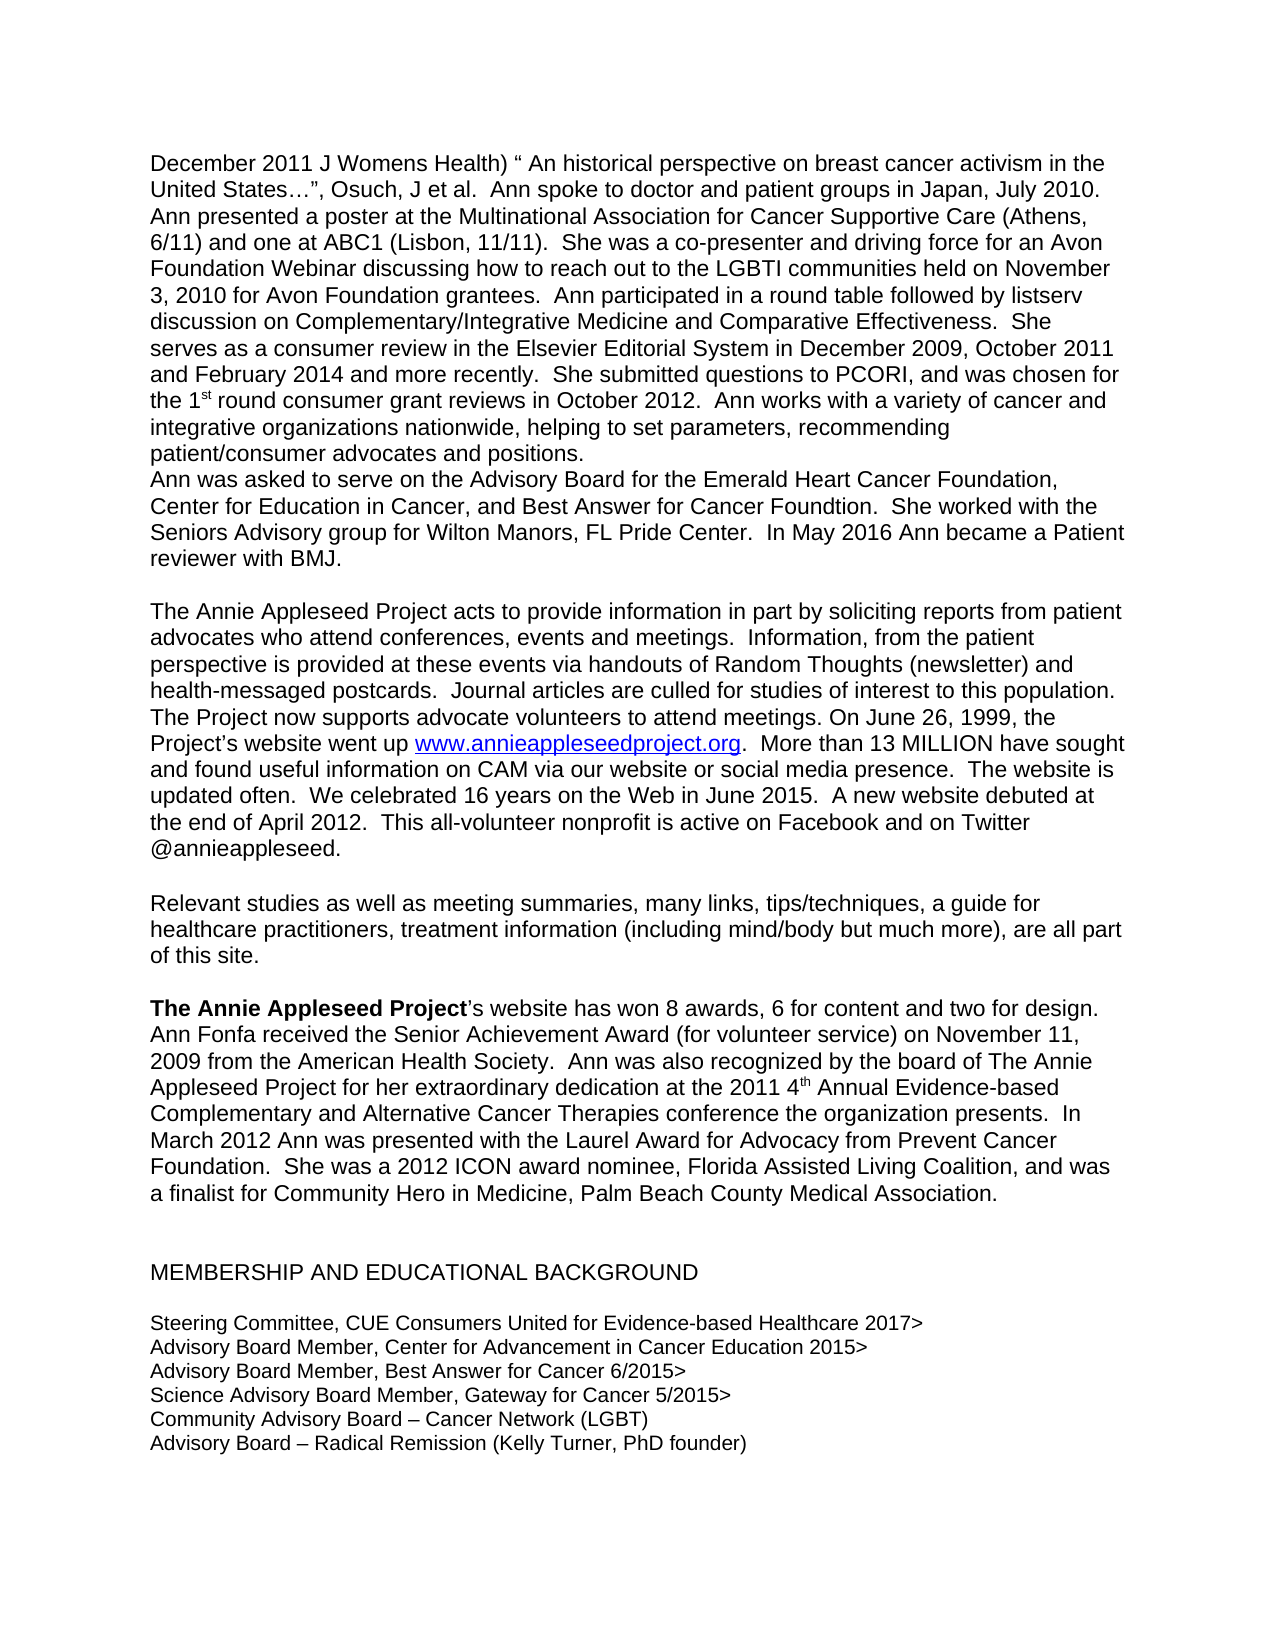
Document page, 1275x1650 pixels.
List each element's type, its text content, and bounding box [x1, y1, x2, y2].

text Advisory Board Member, Center for Advancement in Cancer Education 2015> [150, 1335, 1125, 1359]
text MEMBERSHIP AND EDUCATIONAL BACKGROUND [150, 1258, 1125, 1285]
text Community Advisory Board – Cancer Network (LGBT) [150, 1407, 1125, 1431]
text The Annie Appleseed Project acts to provide information in part by soliciting reports from patient advocates who attend conferences, events and meetings. Information, from the patient perspective is provided at these events via handouts of Random Thoughts (newsletter) and health-messaged postcards. Journal articles are culled for studies of interest to this population. The Project now supports advocate volunteers to attend meetings. On June 26, 1999, the Project’s website went up www.annieappleseedproject.org. More than 13 MILLION have sought and found useful information on CAM via our website or social media presence. The website is updated often. We celebrated 16 years on the Web in June 2015. A new website debuted at the end of April 2012. This all-volunteer nonprofit is active on Facebook and on Twitter @annieappleseed. [150, 598, 1125, 862]
text Advisory Board – Radical Remission (Kelly Turner, PhD founder) [150, 1431, 1125, 1455]
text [150, 150, 1125, 466]
text Science Advisory Board Member, Gateway for Cancer 5/2015> [150, 1383, 1125, 1407]
text Steering Committee, CUE Consumers United for Evidence-based Healthcare 2017> [150, 1311, 1125, 1335]
text Ann was asked to serve on the Advisory Board for the Emerald Heart Cancer Foundation, Center for Education in Cancer, and Best Answer for Cancer Foundtion. She worked with the Seniors Advisory group for Wilton Manors, FL Pride Center. In May 2016 Ann became a Patient reviewer with BMJ. [150, 466, 1125, 572]
text Advisory Board Member, Best Answer for Cancer 6/2015> [150, 1359, 1125, 1383]
text Relevant studies as well as meeting summaries, many links, tips/techniques, a guide for healthcare practitioners, treatment information (including mind/body but much more), are all part of this site. [150, 889, 1125, 969]
text The Annie Appleseed Project’s website has won 8 awards, 6 for content and two for design. Ann Fonfa received the Senior Achievement Award (for volunteer service) on November 11, 2009 from the American Health Society. Ann was also recognized by the board of The Annie Appleseed Project for her extraordinary dedication at the 2011 4th Annual Evidence-based Complementary and Alternative Cancer Therapies conference the organization presents. In March 2012 Ann was presented with the Laurel Award for Advocacy from Prevent Cancer Foundation. She was a 2012 ICON award nominee, Florida Assisted Living Coalition, and was a finalist for Community Hero in Medicine, Palm Beach County Medical Association. [150, 995, 1125, 1206]
